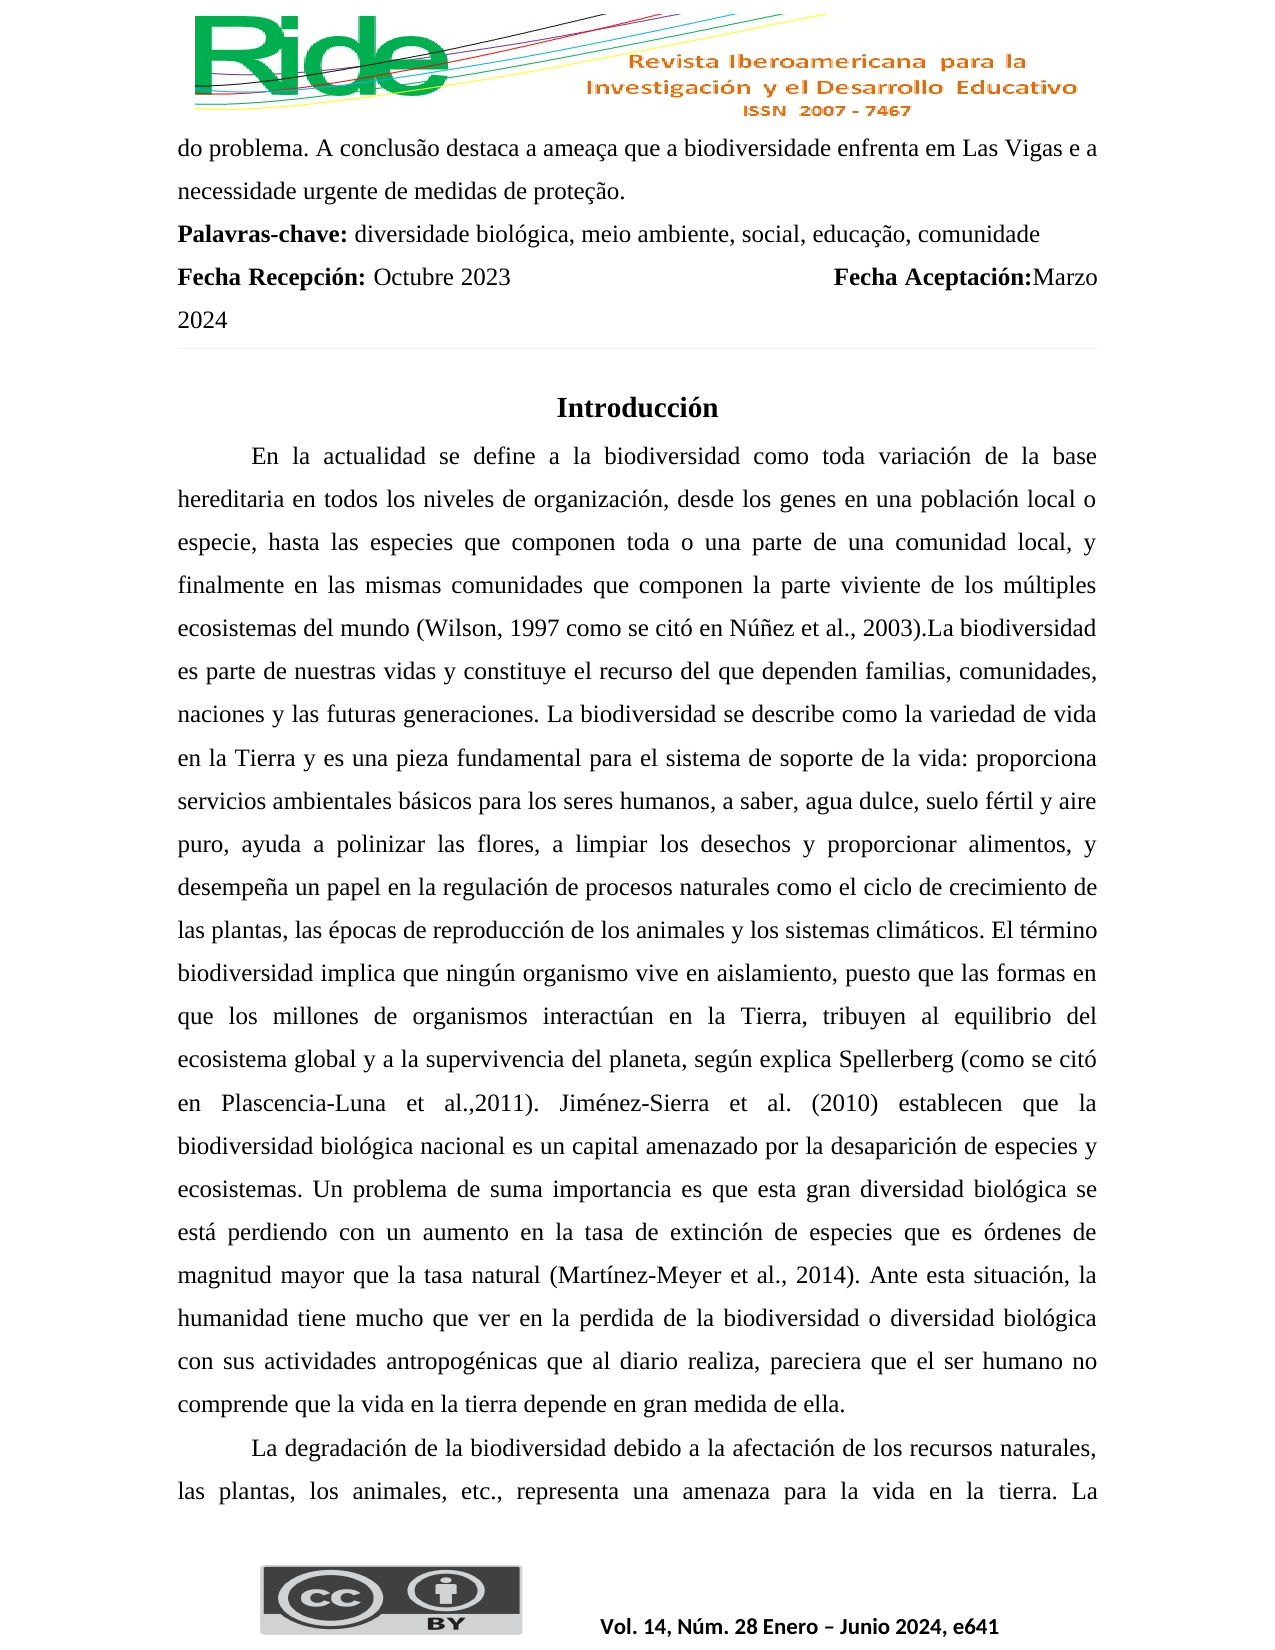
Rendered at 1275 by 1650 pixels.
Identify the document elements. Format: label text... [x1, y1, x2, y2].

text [177, 133, 1098, 205]
picture [194, 14, 1081, 119]
picture [260, 1565, 523, 1635]
text En la actualidad se define a la biodiversidad como toda variación de la base hereditaria en todos los niveles de organización, desde los genes en una población local o especie, hasta las especies que componen toda o una parte de una comunidad local, y finalmente en las mismas comunidades que componen la parte viviente de los múltiples ecosistemas del mundo (Wilson, 1997 como se citó en Núñez et al., 2003).La biodiversidad es parte de nuestras vidas y constituye el recurso del que dependen familias, comunidades, naciones y las futuras generaciones. La biodiversidad se describe como la variedad de vida en la Tierra y es una pieza fundamental para el sistema de soporte de la vida: proporciona servicios ambientales básicos para los seres humanos, a saber, agua dulce, suelo fértil y aire puro, ayuda a polinizar las flores, a limpiar los desechos y proporcionar alimentos, y desempeña un papel en la regulación de procesos naturales como el ciclo de crecimiento de las plantas, las épocas de reproducción de los animales y los sistemas climáticos. El término biodiversidad implica que ningún organismo vive en aislamiento, puesto que las formas en que los millones de organismos interactúan en la Tierra, tribuyen al equilibrio del ecosistema global y a la supervivencia del planeta, según explica Spellerberg (como se citó en Plascencia-Luna et al.,2011). Jiménez-Sierra et al. (2010) establecen que la biodiversidad biológica nacional es un capital amenazado por la desaparición de especies y ecosistemas. Un problema de suma importancia es que esta gran diversidad biológica se está perdiendo con un aumento en la tasa de extinción de especies que es órdenes de magnitud mayor que la tasa natural (Martínez-Meyer et al., 2014). Ante esta situación, la humanidad tiene mucho que ver en la perdida de la biodiversidad o diversidad biológica con sus actividades antropogénicas que al diario realiza, pareciera que el ser humano no comprende que la vida en la tierra depende en gran medida de ella. [177, 441, 1098, 1418]
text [177, 1433, 1098, 1504]
text Palavras-chave: diversidade biológica, meio ambiente, social, educação, comunidade [177, 219, 1098, 248]
text Fecha Recepción: Octubre 2023 Fecha Aceptación:Marzo 2024 [177, 262, 1098, 334]
text Introducción [177, 391, 1098, 424]
